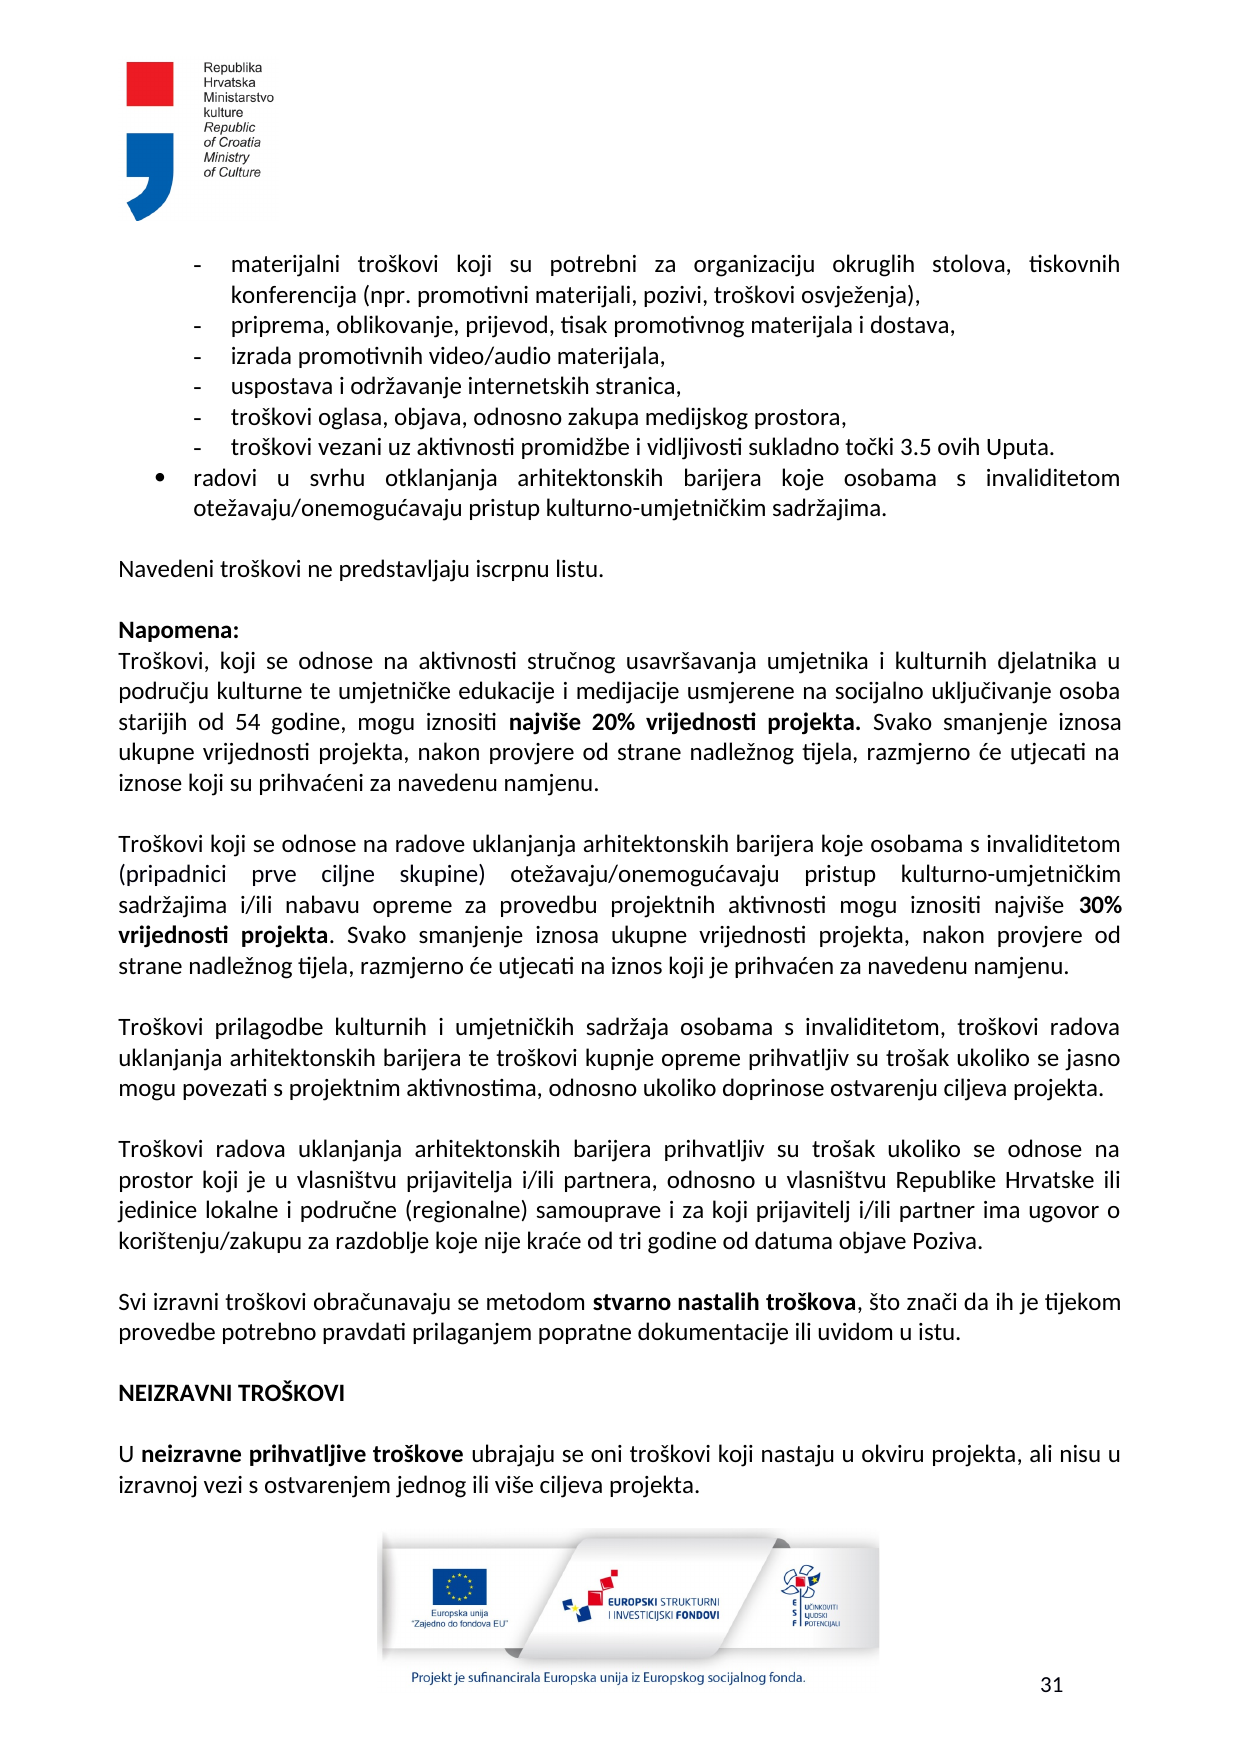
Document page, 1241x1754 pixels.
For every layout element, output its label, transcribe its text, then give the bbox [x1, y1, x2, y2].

list izrada promotivnih video/audio materijala, [193, 340, 1122, 370]
list Troškovi koji se odnose na radove uklanjanja arhitektonskih barijera koje osobama s invaliditetom (pripadnici prve ciljne skupine) otežavaju/onemogućavaju pristup kulturno-umjetničkim sadržajima i/ili nabavu opreme za provedbu projektnih aktivnosti mogu iznositi najviše 30% vrijednosti projekta. Svako smanjenje iznosa ukupne vrijednosti projekta, nakon provjere od strane nadležnog tijela, razmjerno će utjecati na iznos koji je prihvaćen za navedenu namjenu. [118, 828, 1122, 981]
list Troškovi radova uklanjanja arhitektonskih barijera prihvatljiv su trošak ukoliko se odnose na prostor koji je u vlasništvu prijavitelja i/ili partnera, odnosno u vlasništvu Republike Hrvatske ili jedinice lokalne i područne (regionalne) samouprave i za koji prijavitelj i/ili partner ima ugovor o korištenju/zakupu za razdoblje koje nije kraće od tri godine od datuma objave Poziva. [118, 1133, 1122, 1255]
text U neizravne prihvatljive troškove ubrajaju se oni troškovi koji nastaju u okviru projekta, ali nisu u izravnoj vezi s ostvarenjem jednog ili više ciljeva projekta. [118, 1438, 1122, 1499]
list priprema, oblikovanje, prijevod, tisak promotivnog materijala i dostava, [193, 309, 1122, 340]
list uspostava i održavanje internetskih stranica, [193, 370, 1122, 401]
list Troškovi, koji se odnose na aktivnosti stručnog usavršavanja umjetnika i kulturnih djelatnika u području kulturne te umjetničke edukacije i medijacije usmjerene na socijalno uključivanje osoba starijih od 54 godine, mogu iznositi najviše 20% vrijednosti projekta. Svako smanjenje iznosa ukupne vrijednosti projekta, nakon provjere od strane nadležnog tijela, razmjerno će utjecati na iznose koji su prihvaćeni za navedenu namjenu. [118, 645, 1122, 798]
list Napomena: [118, 614, 1122, 645]
list troškovi vezani uz aktivnosti promidžbe i vidljivosti sukladno točki 3.5 ovih Uputa. [193, 431, 1122, 462]
picture [118, 56, 280, 221]
picture [377, 1528, 880, 1693]
list materijalni troškovi koji su potrebni za organizaciju okruglih stolova, tiskovnih konferencija (npr. promotivni materijali, pozivi, troškovi osvježenja), [193, 248, 1122, 309]
list Navedeni troškovi ne predstavljaju iscrpnu listu. [118, 553, 1122, 584]
list Svi izravni troškovi obračunavaju se metodom stvarno nastalih troškova, što znači da ih je tijekom provedbe potrebno pravdati prilaganjem popratne dokumentacije ili uvidom u istu. [118, 1286, 1122, 1347]
list Troškovi prilagodbe kulturnih i umjetničkih sadržaja osobama s invaliditetom, troškovi radova uklanjanja arhitektonskih barijera te troškovi kupnje opreme prihvatljiv su trošak ukoliko se jasno mogu povezati s projektnim aktivnostima, odnosno ukoliko doprinose ostvarenju ciljeva projekta. [118, 1011, 1122, 1103]
text NEIZRAVNI TROŠKOVI [118, 1377, 1122, 1408]
list radovi u svrhu otklanjanja arhitektonskih barijera koje osobama s invaliditetom otežavaju/onemogućavaju pristup kulturno-umjetničkim sadržajima. [156, 462, 1122, 523]
list troškovi oglasa, objava, odnosno zakupa medijskog prostora, [193, 401, 1122, 431]
